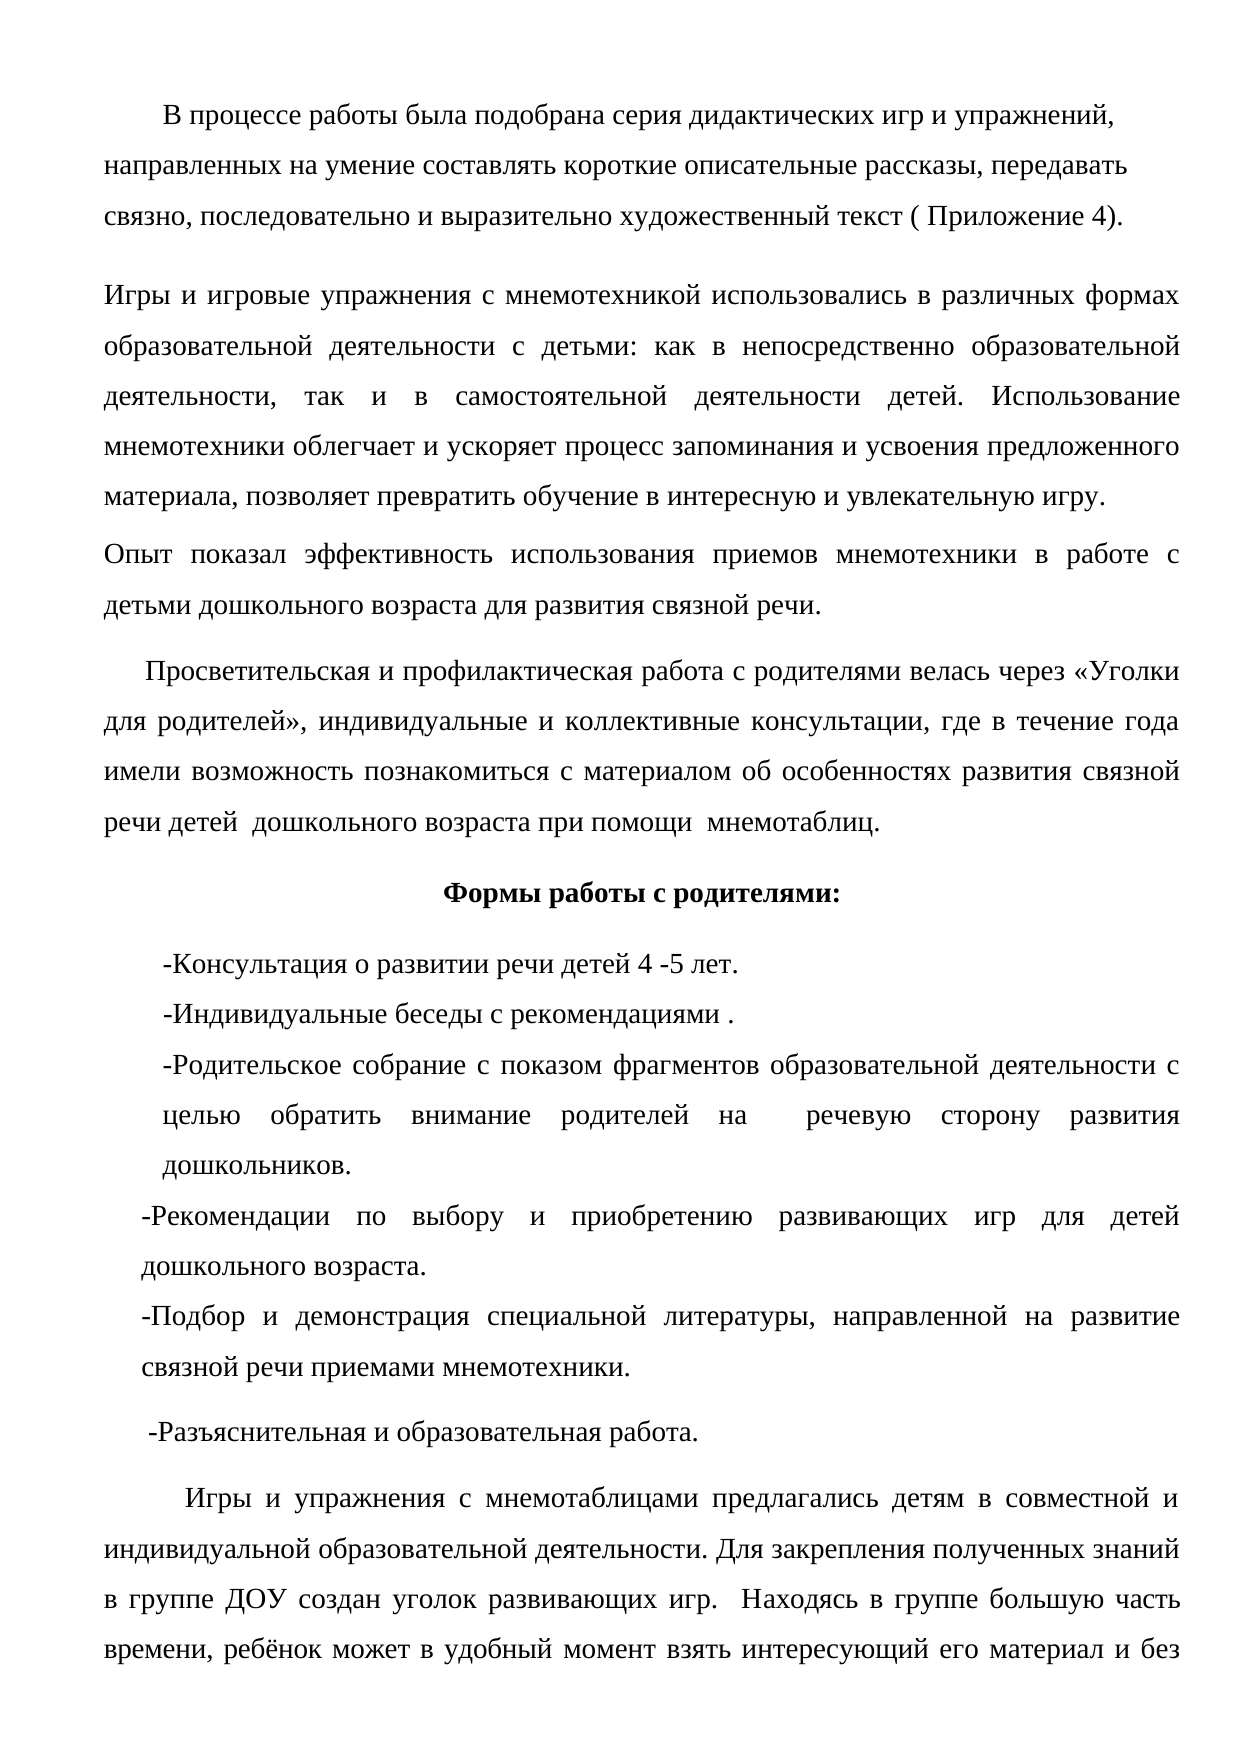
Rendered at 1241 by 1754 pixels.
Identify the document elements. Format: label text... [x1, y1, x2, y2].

text -Родительское собрание с показом фрагментов образовательной деятельности с целью обратить внимание родителей на речевую сторону развития дошкольников. [162, 1047, 1181, 1181]
text -Рекомендации по выбору и приобретению развивающих игр для детей дошкольного возраста. [141, 1198, 1181, 1282]
text Просветительская и профилактическая работа с родителями велась через «Уголки для родителей», индивидуальные и коллективные консультации, где в течение года имели возможность познакомиться с материалом об особенностях развития связной речи детей дошкольного возраста при помощи мнемотаблиц. [103, 653, 1181, 837]
text Игры и игровые упражнения с мнемотехникой использовались в различных формах образовательной деятельности с детьми: как в непосредственно образовательной деятельности, так и в самостоятельной деятельности детей. Использование мнемотехники облегчает и ускоряет процесс запоминания и усвоения предложенного материала, позволяет превратить обучение в интересную и увлекательную игру. [103, 277, 1181, 512]
text -Разъяснительная и образовательная работа. [148, 1414, 1181, 1448]
text -Подбор и демонстрация специальной литературы, направленной на развитие связной речи приемами мнемотехники. [141, 1298, 1181, 1382]
text -Индивидуальные беседы с рекомендациями . [141, 996, 1181, 1030]
text Опыт показал эффективность использования приемов мнемотехники в работе с детьми дошкольного возраста для развития связной речи. [103, 537, 1181, 621]
text В процессе работы была подобрана серия дидактических игр и упражнений, направленных на умение составлять короткие описательные рассказы, передавать связно, последовательно и выразительно художественный текст ( Приложение 4). [103, 97, 1181, 231]
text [103, 1481, 1181, 1665]
text -Консультация о развитии речи детей 4 -5 лет. [162, 946, 1181, 980]
text Формы работы с родителями: [103, 875, 1181, 908]
